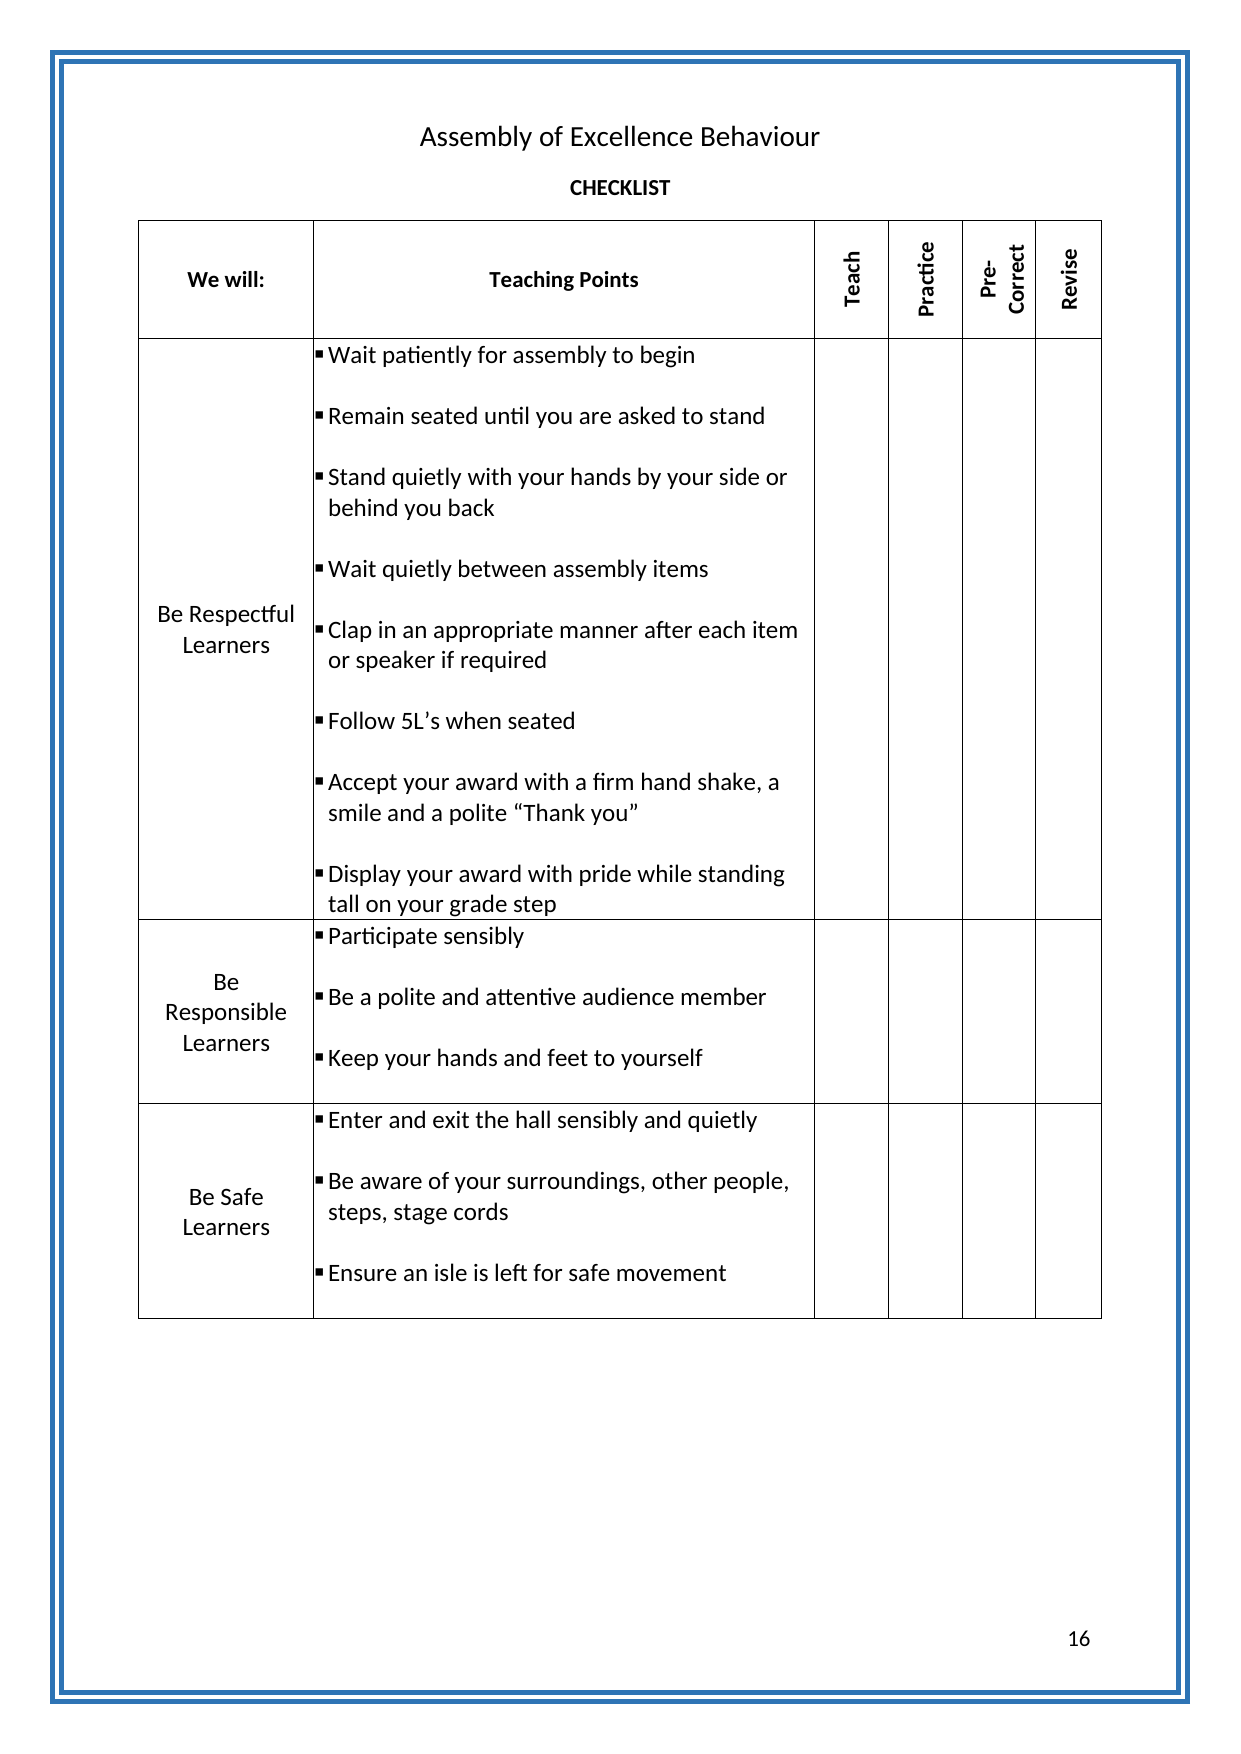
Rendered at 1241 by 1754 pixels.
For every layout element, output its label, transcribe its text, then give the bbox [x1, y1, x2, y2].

table_cell [963, 920, 1035, 1103]
text Assembly of Excellence Behaviour [150, 118, 1090, 154]
table_header We will: [139, 221, 313, 338]
table_cell [963, 339, 1035, 919]
table_cell [815, 1104, 888, 1318]
table_cell [889, 920, 962, 1103]
table_cell Enter and exit the hall sensibly and quietly Be aware of your surroundings, other people, steps, stage cords Ensure an isle is left for safe movement [314, 1104, 814, 1318]
table_cell Participate sensibly Be a polite and attentive audience member Keep your hands and feet to yourself [314, 920, 814, 1103]
table_header Teach [815, 221, 888, 338]
table_cell [815, 339, 888, 919]
table_header Revise [1036, 221, 1101, 338]
table_cell [1036, 920, 1101, 1103]
text CHECKLIST [150, 173, 1090, 201]
table_header Teaching Points [314, 221, 814, 338]
table_cell [889, 1104, 962, 1318]
table_header Practice [889, 221, 962, 338]
table_cell [1036, 1104, 1101, 1318]
table_cell [1036, 339, 1101, 919]
table_cell Be Responsible Learners [139, 920, 313, 1103]
table_cell Be Safe Learners [139, 1104, 313, 1318]
table_header Pre-Correct [963, 221, 1035, 338]
table_cell [889, 339, 962, 919]
table_cell [963, 1104, 1035, 1318]
table_cell Be Respectful Learners [139, 339, 313, 919]
table_cell Wait patiently for assembly to begin Remain seated until you are asked to stand Stand quietly with your hands by your side or behind you back Wait quietly between assembly items Clap in an appropriate manner after each item or speaker if required Follow 5L’s when seated Accept your award with a firm hand shake, a smile and a polite “Thank you” Display your award with pride while standing tall on your grade step [314, 339, 814, 919]
table_cell [815, 920, 888, 1103]
